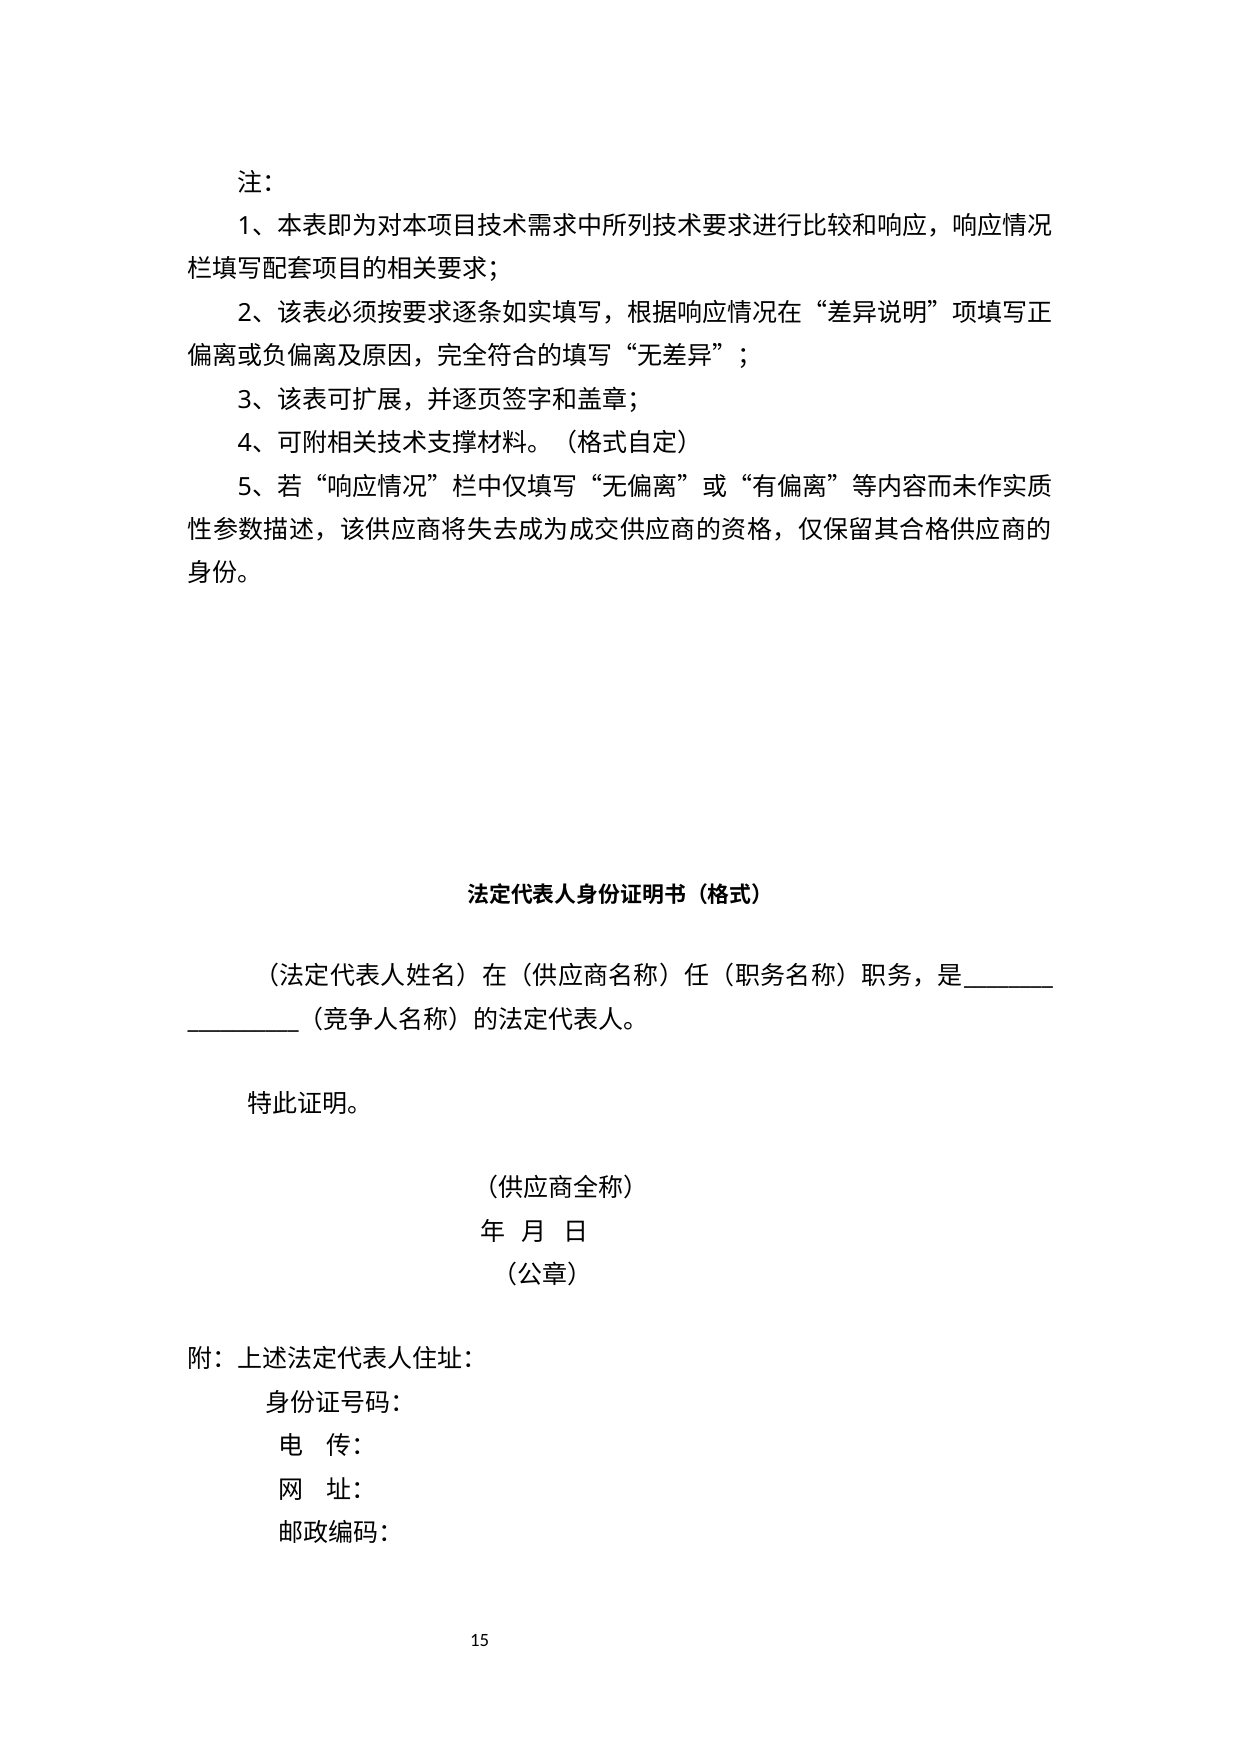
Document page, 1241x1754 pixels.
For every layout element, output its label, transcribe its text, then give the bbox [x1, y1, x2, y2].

text 网 址： [187, 1469, 1053, 1506]
text 特此证明。 [187, 1083, 1053, 1120]
text （公章） [187, 1255, 1053, 1291]
text 3、该表可扩展，并逐页签字和盖章； [187, 379, 1053, 415]
text 年 月 日 [187, 1211, 1053, 1247]
text 5、若“响应情况”栏中仅填写“无偏离”或“有偏离”等内容而未作实质性参数描述，该供应商将失去成为成交供应商的资格，仅保留其合格供应商的身份。 [187, 466, 1053, 589]
text （法定代表人姓名）在（供应商名称）任（职务名称）职务，是__________________（竞争人名称）的法定代表人。 [187, 956, 1053, 1036]
text 邮政编码： [187, 1513, 1053, 1549]
text 2、该表必须按要求逐条如实填写，根据响应情况在“差异说明”项填写正偏离或负偏离及原因，完全符合的填写“无差异”； [187, 292, 1053, 372]
text 1、本表即为对本项目技术需求中所列技术要求进行比较和响应，响应情况栏填写配套项目的相关要求； [187, 205, 1053, 285]
text 电 传： [187, 1426, 1053, 1462]
text 法定代表人身份证明书（格式） [187, 877, 1053, 909]
text 附：上述法定代表人住址： [187, 1339, 1053, 1375]
text （供应商全称） [187, 1168, 1053, 1204]
text 4、可附相关技术支撑材料。（格式自定） [187, 423, 1053, 459]
text 注： [187, 162, 1053, 198]
text 身份证号码： [187, 1382, 1053, 1419]
